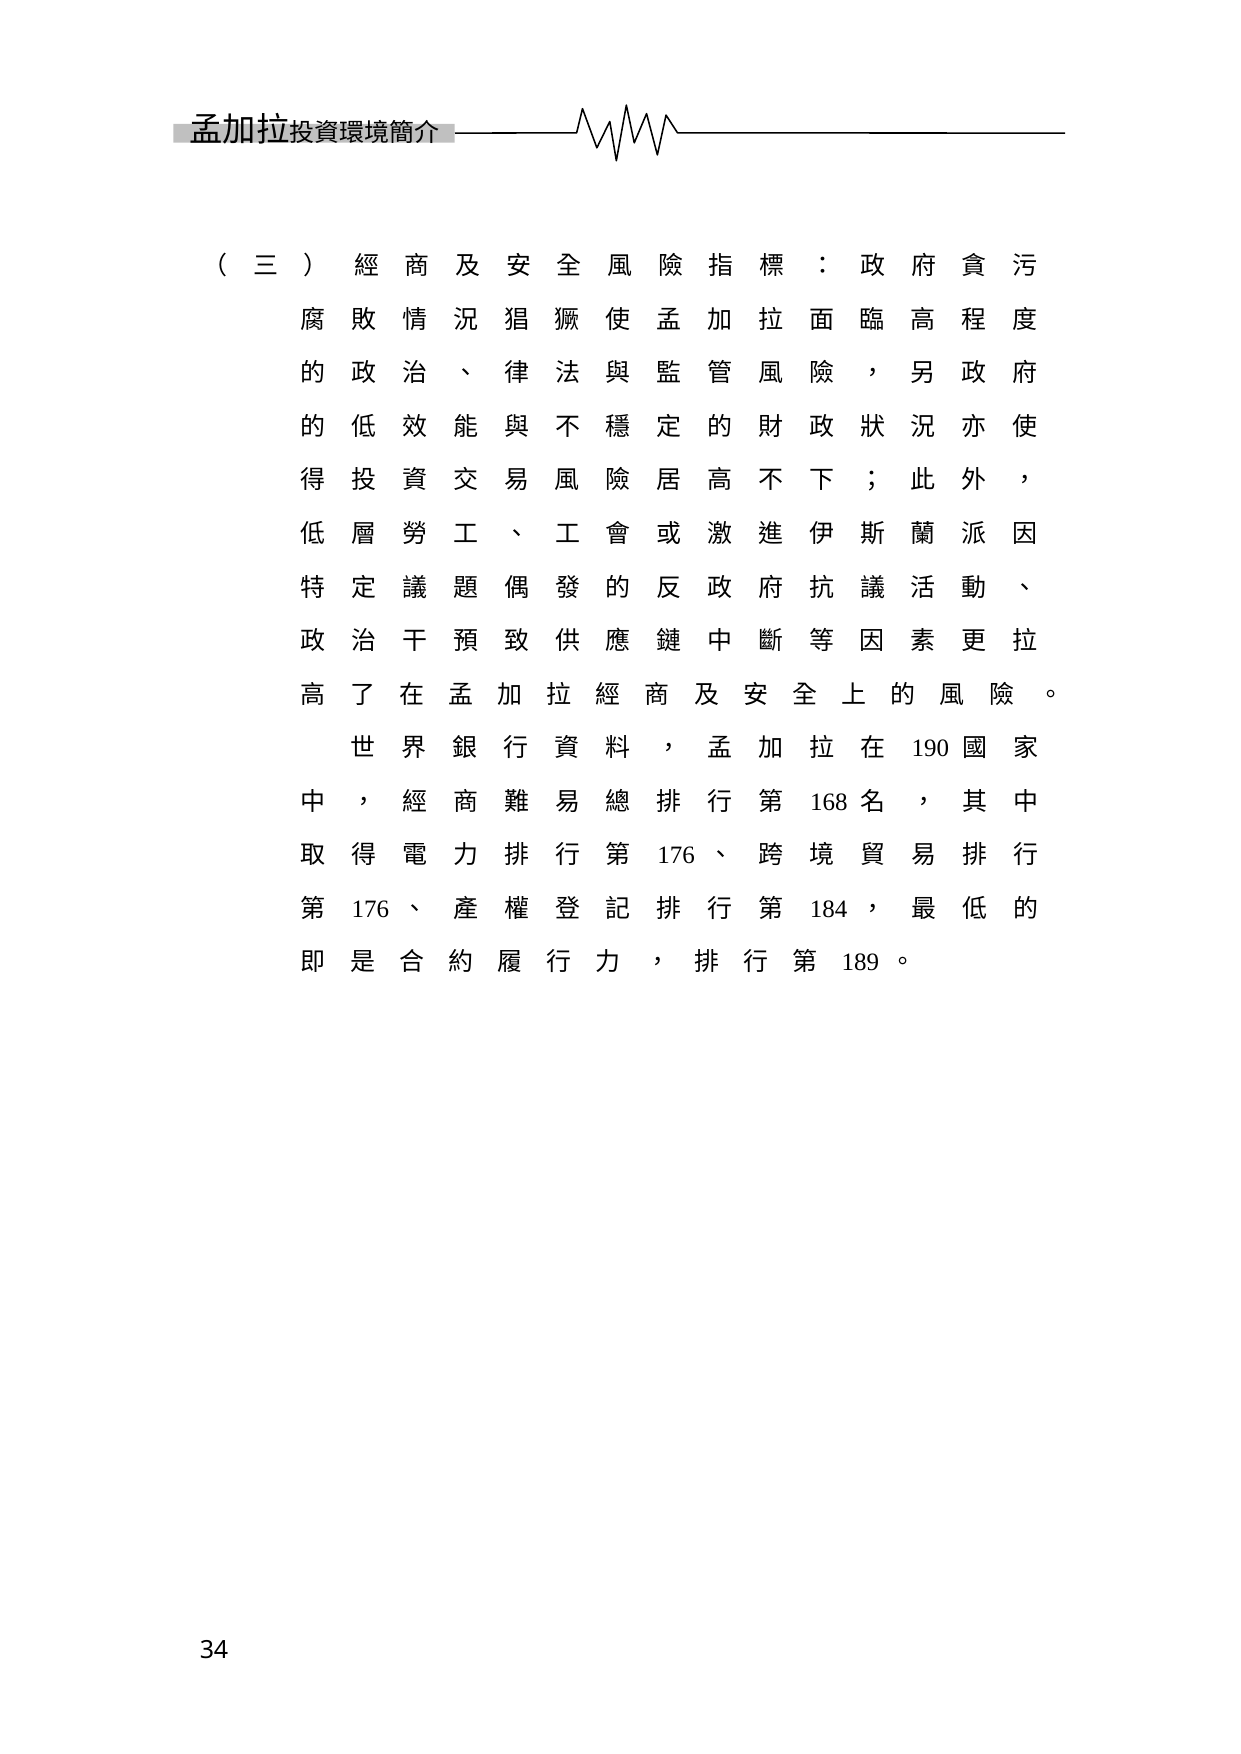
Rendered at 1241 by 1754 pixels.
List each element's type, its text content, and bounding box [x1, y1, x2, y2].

text （三）經商及安全風險指標：政府貪污腐敗情況猖獗使孟加拉面臨高程度的政治、律法與監管風險，另政府的低效能與不穩定的財政狀況亦使得投資交易風險居高不下；此外，低層勞工、工會或激進伊斯蘭派因特定議題偶發的反政府抗議活動、政治干預致供應鏈中斷等因素更拉高了在孟加拉經商及安全上的風險。 [202, 237, 1063, 719]
text 世界銀行資料，孟加拉在190國家中，經商難易總排行第168名，其中取得電力排行第176、跨境貿易排行第176、產權登記排行第184，最低的即是合約履行力，排行第189。 [276, 719, 1063, 987]
